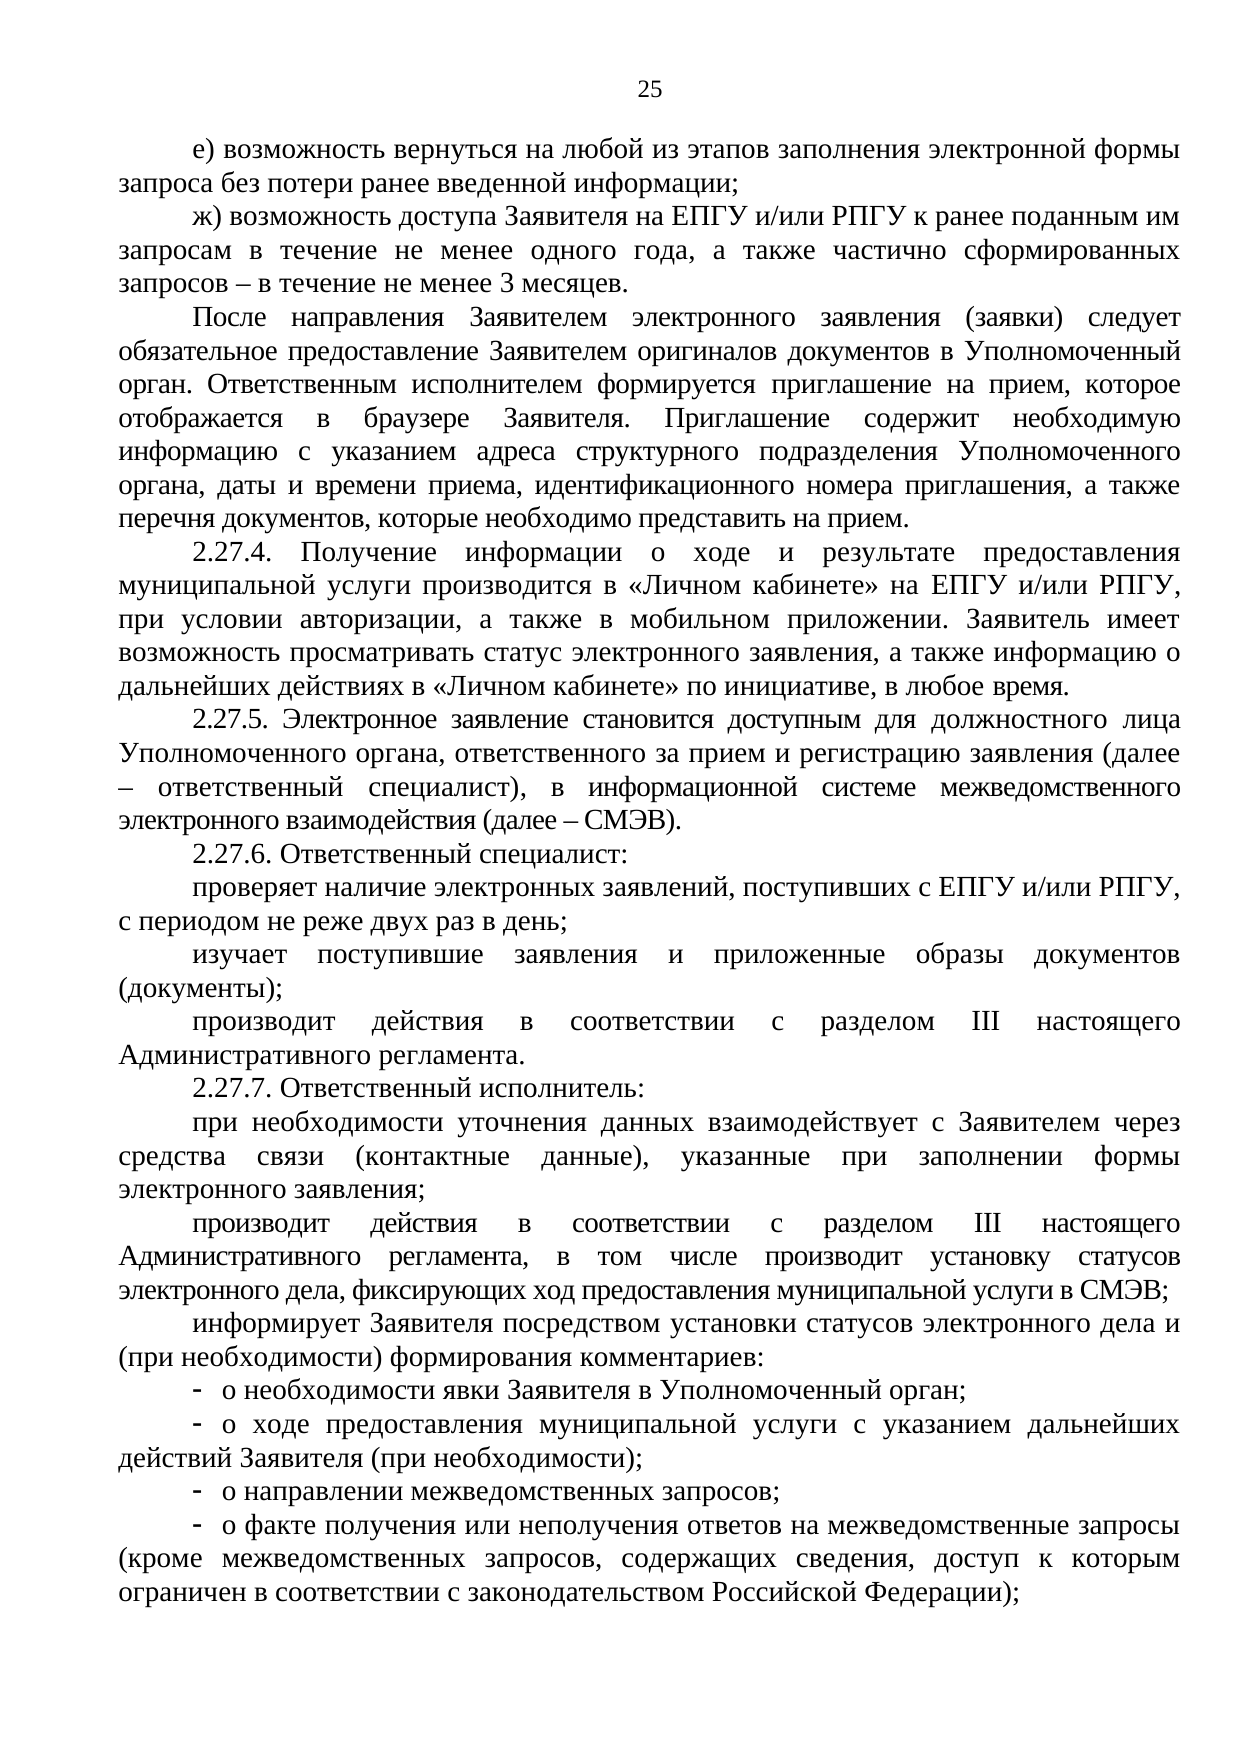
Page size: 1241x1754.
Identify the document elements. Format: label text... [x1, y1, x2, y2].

text е) возможность вернуться на любой из этапов заполнения электронной формы запроса без потери ранее введенной информации; [118, 131, 1181, 198]
text После направления Заявителем электронного заявления (заявки) следует обязательное предоставление Заявителем оригиналов документов в Уполномоченный орган. Ответственным исполнителем формируется приглашение на прием, которое отображается в браузере Заявителя. Приглашение содержит необходимую информацию с указанием адреса структурного подразделения Уполномоченного органа, даты и времени приема, идентификационного номера приглашения, а также перечня документов, которые необходимо представить на прием. [118, 299, 1181, 534]
text при необходимости уточнения данных взаимодействует с Заявителем через средства связи (контактные данные), указанные при заполнении формы электронного заявления; [118, 1104, 1181, 1205]
text 2.27.5. Электронное заявление становится доступным для должностного лица Уполномоченного органа, ответственного за прием и регистрацию заявления (далее – ответственный специалист), в информационной системе межведомственного электронного взаимодействия (далее – СМЭВ). [118, 702, 1181, 836]
text 2.27.4. Получение информации о ходе и результате предоставления муниципальной услуги производится в «Личном кабинете» на ЕПГУ и/или РПГУ, при условии авторизации, а также в мобильном приложении. Заявитель имеет возможность просматривать статус электронного заявления, а также информацию о дальнейших действиях в «Личном кабинете» по инициативе, в любое время. [118, 534, 1181, 702]
text ж) возможность доступа Заявителя на ЕПГУ и/или РПГУ к ранее поданным им запросам в течение не менее одного года, а также частично сформированных запросов – в течение не менее 3 месяцев. [118, 198, 1181, 299]
list о ходе предоставления муниципальной услуги с указанием дальнейших действий Заявителя (при необходимости); [118, 1406, 1181, 1473]
list о направлении межведомственных запросов; [118, 1473, 1181, 1507]
text информирует Заявителя посредством установки статусов электронного дела и (при необходимости) формирования комментариев: [118, 1305, 1181, 1372]
text изучает поступившие заявления и приложенные образы документов (документы); [118, 936, 1181, 1003]
text производит действия в соответствии с разделом III настоящего Административного регламента. [118, 1003, 1181, 1071]
text 2.27.7. Ответственный исполнитель: [118, 1071, 1181, 1104]
list о факте получения или неполучения ответов на межведомственные запросы (кроме межведомственных запросов, содержащих сведения, доступ к которым ограничен в соответствии с законодательством Российской Федерации); [118, 1507, 1181, 1608]
text производит действия в соответствии с разделом III настоящего Административного регламента, в том числе производит установку статусов электронного дела, фиксирующих ход предоставления муниципальной услуги в СМЭВ; [118, 1205, 1181, 1305]
text 2.27.6. Ответственный специалист: [118, 836, 1181, 869]
text проверяет наличие электронных заявлений, поступивших с ЕПГУ и/или РПГУ, с периодом не реже двух раз в день; [118, 869, 1181, 936]
list о необходимости явки Заявителя в Уполномоченный орган; [118, 1372, 1181, 1406]
